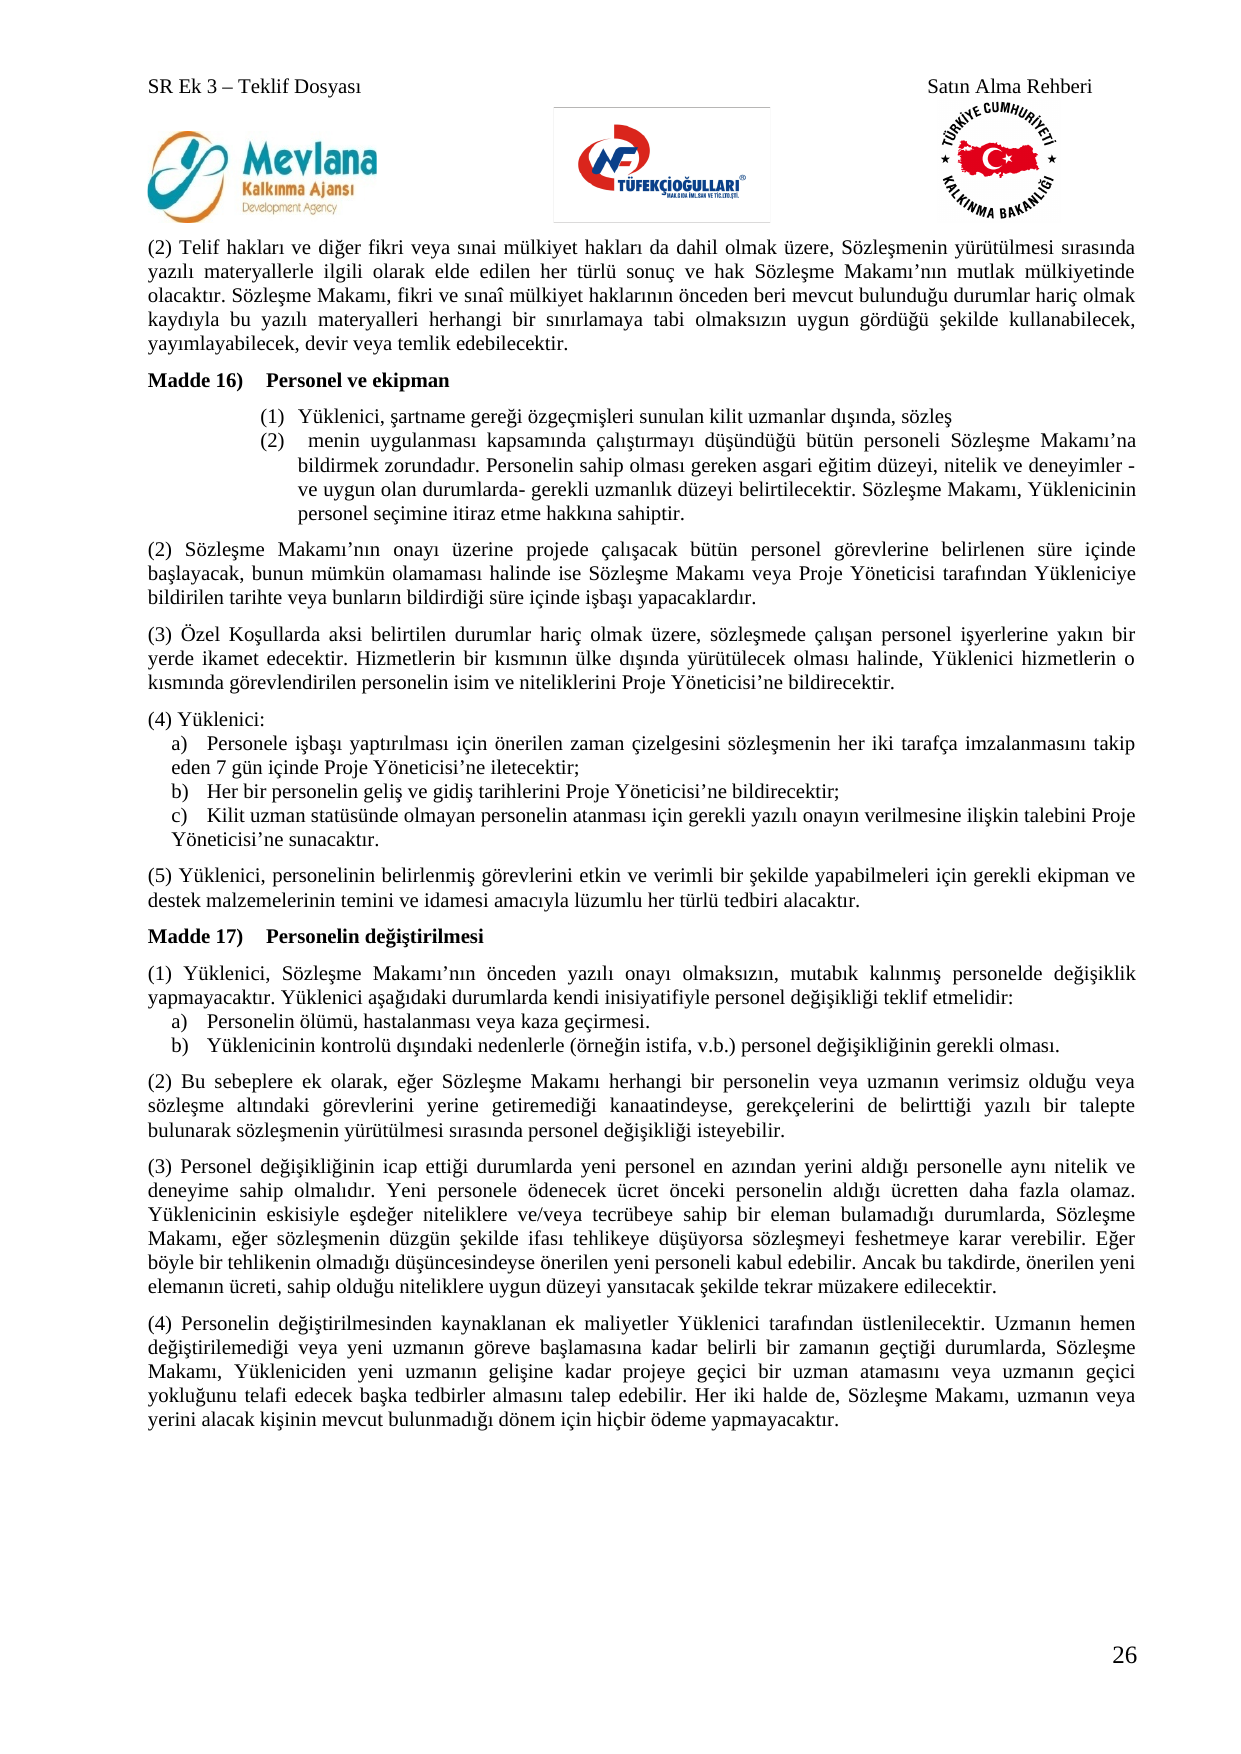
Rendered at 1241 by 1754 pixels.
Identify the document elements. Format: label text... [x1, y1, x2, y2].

text (2) Telif hakları ve diğer fikri veya sınai mülkiyet hakları da dahil olmak üzere, Sözleşmenin yürütülmesi sırasında yazılı materyallerle ilgili olarak elde edilen her türlü sonuç ve hak Sözleşme Makamı’nın mutlak mülkiyetinde olacaktır. Sözleşme Makamı, fikri ve sınaî mülkiyet haklarının önceden beri mevcut bulunduğu durumlar hariç olmak kaydıyla bu yazılı materyalleri herhangi bir sınırlamaya tabi olmaksızın uygun gördüğü şekilde kullanabilecek, yayımlayabilecek, devir veya temlik edebilecektir. [148, 235, 1137, 355]
text b) Yüklenicinin kontrolü dışındaki nedenlerle (örneğin istifa, v.b.) personel değişikliğinin gerekli olması. [171, 1033, 1137, 1057]
text a) Personelin ölümü, hastalanması veya kaza geçirmesi. [148, 1009, 1137, 1033]
list Personelin değiştirilmesi [148, 924, 1137, 948]
text c) Kilit uzman statüsünde olmayan personelin atanması için gerekli yazılı onayın verilmesine ilişkin talebini Proje Yöneticisi’ne sunacaktır. [171, 803, 1137, 851]
list Personel ve ekipman [148, 368, 1137, 392]
picture [553, 107, 771, 223]
text b) Her bir personelin geliş ve gidiş tarihlerini Proje Yöneticisi’ne bildirecektir; [148, 779, 1137, 803]
text a) Personele işbaşı yaptırılması için önerilen zaman çizelgesini sözleşmenin her iki tarafça imzalanmasını takip eden 7 gün içinde Proje Yöneticisi’ne iletecektir; [171, 731, 1137, 779]
picture [147, 131, 377, 223]
text (4) Yüklenici: [148, 707, 1137, 731]
picture [937, 97, 1061, 223]
text (4) Personelin değiştirilmesinden kaynaklanan ek maliyetler Yüklenici tarafından üstlenilecektir. Uzmanın hemen değiştirilemediği veya yeni uzmanın göreve başlamasına kadar belirli bir zamanın geçtiği durumlarda, Sözleşme Makamı, Yükleniciden yeni uzmanın gelişine kadar projeye geçici bir uzman atamasını veya uzmanın geçici yokluğunu telafi edecek başka tedbirler almasını talep edebilir. Her iki halde de, Sözleşme Makamı, uzmanın veya yerini alacak kişinin mevcut bulunmadığı dönem için hiçbir ödeme yapmayacaktır. [148, 1311, 1137, 1431]
text (3) Özel Koşullarda aksi belirtilen durumlar hariç olmak üzere, sözleşmede çalışan personel işyerlerine yakın bir yerde ikamet edecektir. Hizmetlerin bir kısmının ülke dışında yürütülecek olması halinde, Yüklenici hizmetlerin o kısmında görevlendirilen personelin isim ve niteliklerini Proje Yöneticisi’ne bildirecektir. [148, 622, 1137, 694]
text (2) Sözleşme Makamı’nın onayı üzerine projede çalışacak bütün personel görevlerine belirlenen süre içinde başlayacak, bunun mümkün olamaması halinde ise Sözleşme Makamı veya Proje Yöneticisi tarafından Yükleniciye bildirilen tarihte veya bunların bildirdiği süre içinde işbaşı yapacaklardır. [148, 537, 1137, 609]
text (5) Yüklenici, personelinin belirlenmiş görevlerini etkin ve verimli bir şekilde yapabilmeleri için gerekli ekipman ve destek malzemelerinin temini ve idamesi amacıyla lüzumlu her türlü tedbiri alacaktır. [148, 863, 1137, 912]
text (1) Yüklenici, Sözleşme Makamı’nın önceden yazılı onayı olmaksızın, mutabık kalınmış personelde değişiklik yapmayacaktır. Yüklenici aşağıdaki durumlarda kendi inisiyatifiyle personel değişikliği teklif etmelidir: [148, 961, 1137, 1009]
text (3) Personel değişikliğinin icap ettiği durumlarda yeni personel en azından yerini aldığı personelle aynı nitelik ve deneyime sahip olmalıdır. Yeni personele ödenecek ücret önceki personelin aldığı ücretten daha fazla olamaz. Yüklenicinin eskisiyle eşdeğer niteliklere ve/veya tecrübeye sahip bir eleman bulamadığı durumlarda, Sözleşme Makamı, eğer sözleşmenin düzgün şekilde ifası tehlikeye düşüyorsa sözleşmeyi feshetmeye karar verebilir. Eğer böyle bir tehlikenin olmadığı düşüncesindeyse önerilen yeni personeli kabul edebilir. Ancak bu takdirde, önerilen yeni elemanın ücreti, sahip olduğu niteliklere uygun düzeyi yansıtacak şekilde tekrar müzakere edilecektir. [148, 1154, 1137, 1298]
text (2) Bu sebeplere ek olarak, eğer Sözleşme Makamı herhangi bir personelin veya uzmanın verimsiz olduğu veya sözleşme altındaki görevlerini yerine getiremediği kanaatindeyse, gerekçelerini de belirttiği yazılı bir talepte bulunarak sözleşmenin yürütülmesi sırasında personel değişikliği isteyebilir. [148, 1069, 1137, 1142]
list Yüklenici, şartname gereği özgeçmişleri sunulan kilit uzmanlar dışında, sözleş [260, 404, 1137, 428]
list menin uygulanması kapsamında çalıştırmayı düşündüğü bütün personeli Sözleşme Makamı’na bildirmek zorundadır. Personelin sahip olması gereken asgari eğitim düzeyi, nitelik ve deneyimler -ve uygun olan durumlarda- gerekli uzmanlık düzeyi belirtilecektir. Sözleşme Makamı, Yüklenicinin personel seçimine itiraz etme hakkına sahiptir. [260, 428, 1137, 525]
